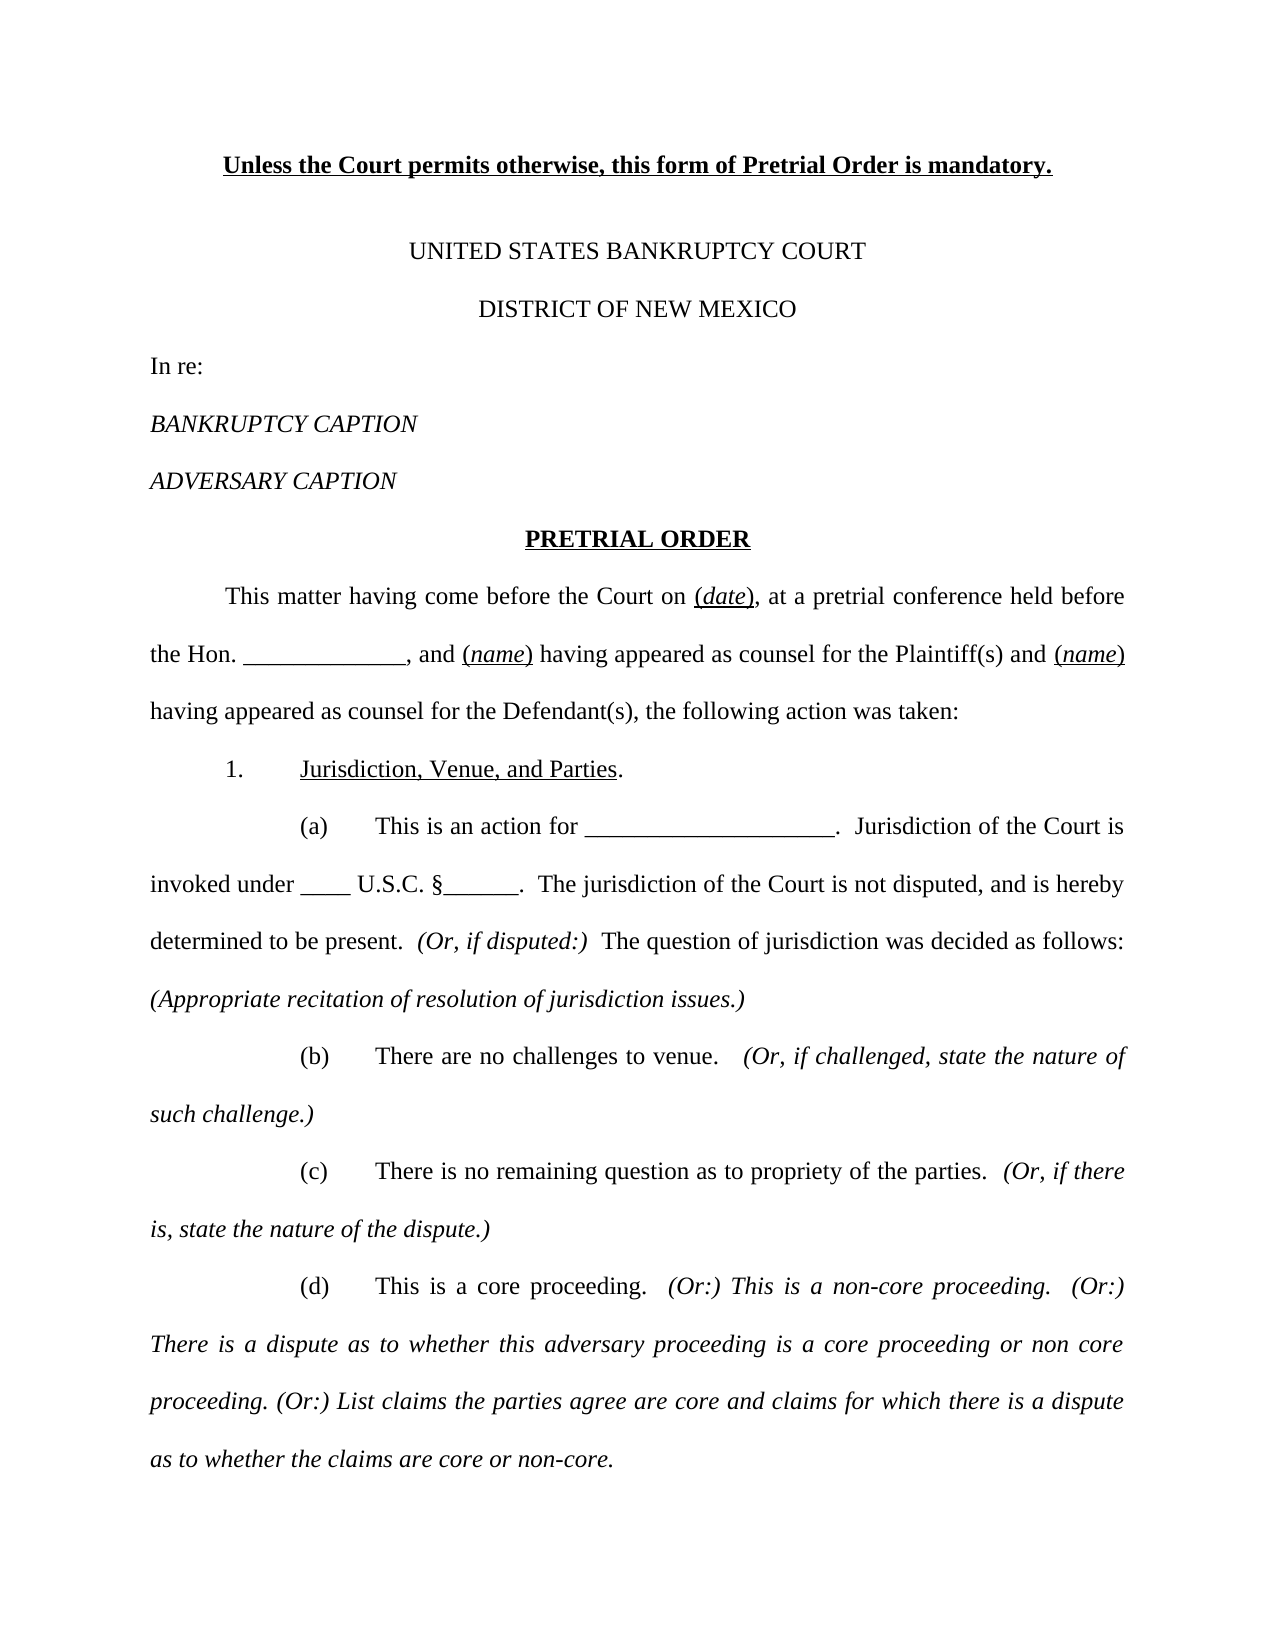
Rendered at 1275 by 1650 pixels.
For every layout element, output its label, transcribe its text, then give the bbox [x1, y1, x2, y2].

text (a) This is an action for ____________________. Jurisdiction of the Court is invoked under ____ U.S.C. §______. The jurisdiction of the Court is not disputed, and is hereby determined to be present. (Or, if disputed:) The question of jurisdiction was decided as follows: (Appropriate recitation of resolution of jurisdiction issues.) [150, 811, 1125, 1012]
text Unless the Court permits otherwise, this form of Pretrial Order is mandatory. [150, 150, 1125, 179]
text BANKRUPTCY CAPTION [150, 409, 1125, 437]
list Jurisdiction, Venue, and Parties. [150, 754, 1125, 782]
text (c) There is no remaining question as to propriety of the parties. (Or, if there is, state the nature of the dispute.) [150, 1156, 1125, 1242]
text ADVERSARY CAPTION [150, 466, 1125, 495]
text (d) This is a core proceeding. (Or:) This is a non-core proceeding. (Or:) There is a dispute as to whether this adversary proceeding is a core proceeding or non core proceeding. (Or:) List claims the parties agree are core and claims for which there is a dispute as to whether the claims are core or non-core. [150, 1271, 1125, 1472]
text PRETRIAL ORDER [150, 524, 1125, 552]
text DISTRICT OF NEW MEXICO [150, 294, 1125, 322]
text (b) There are no challenges to venue. (Or, if challenged, state the nature of such challenge.) [150, 1041, 1125, 1127]
text UNITED STATES BANKRUPTCY COURT [150, 236, 1125, 265]
text This matter having come before the Court on (date), at a pretrial conference held before the Hon. _____________, and (name) having appeared as counsel for the Plaintiff(s) and (name) having appeared as counsel for the Defendant(s), the following action was taken: [150, 581, 1125, 725]
text In re: [150, 351, 1125, 380]
